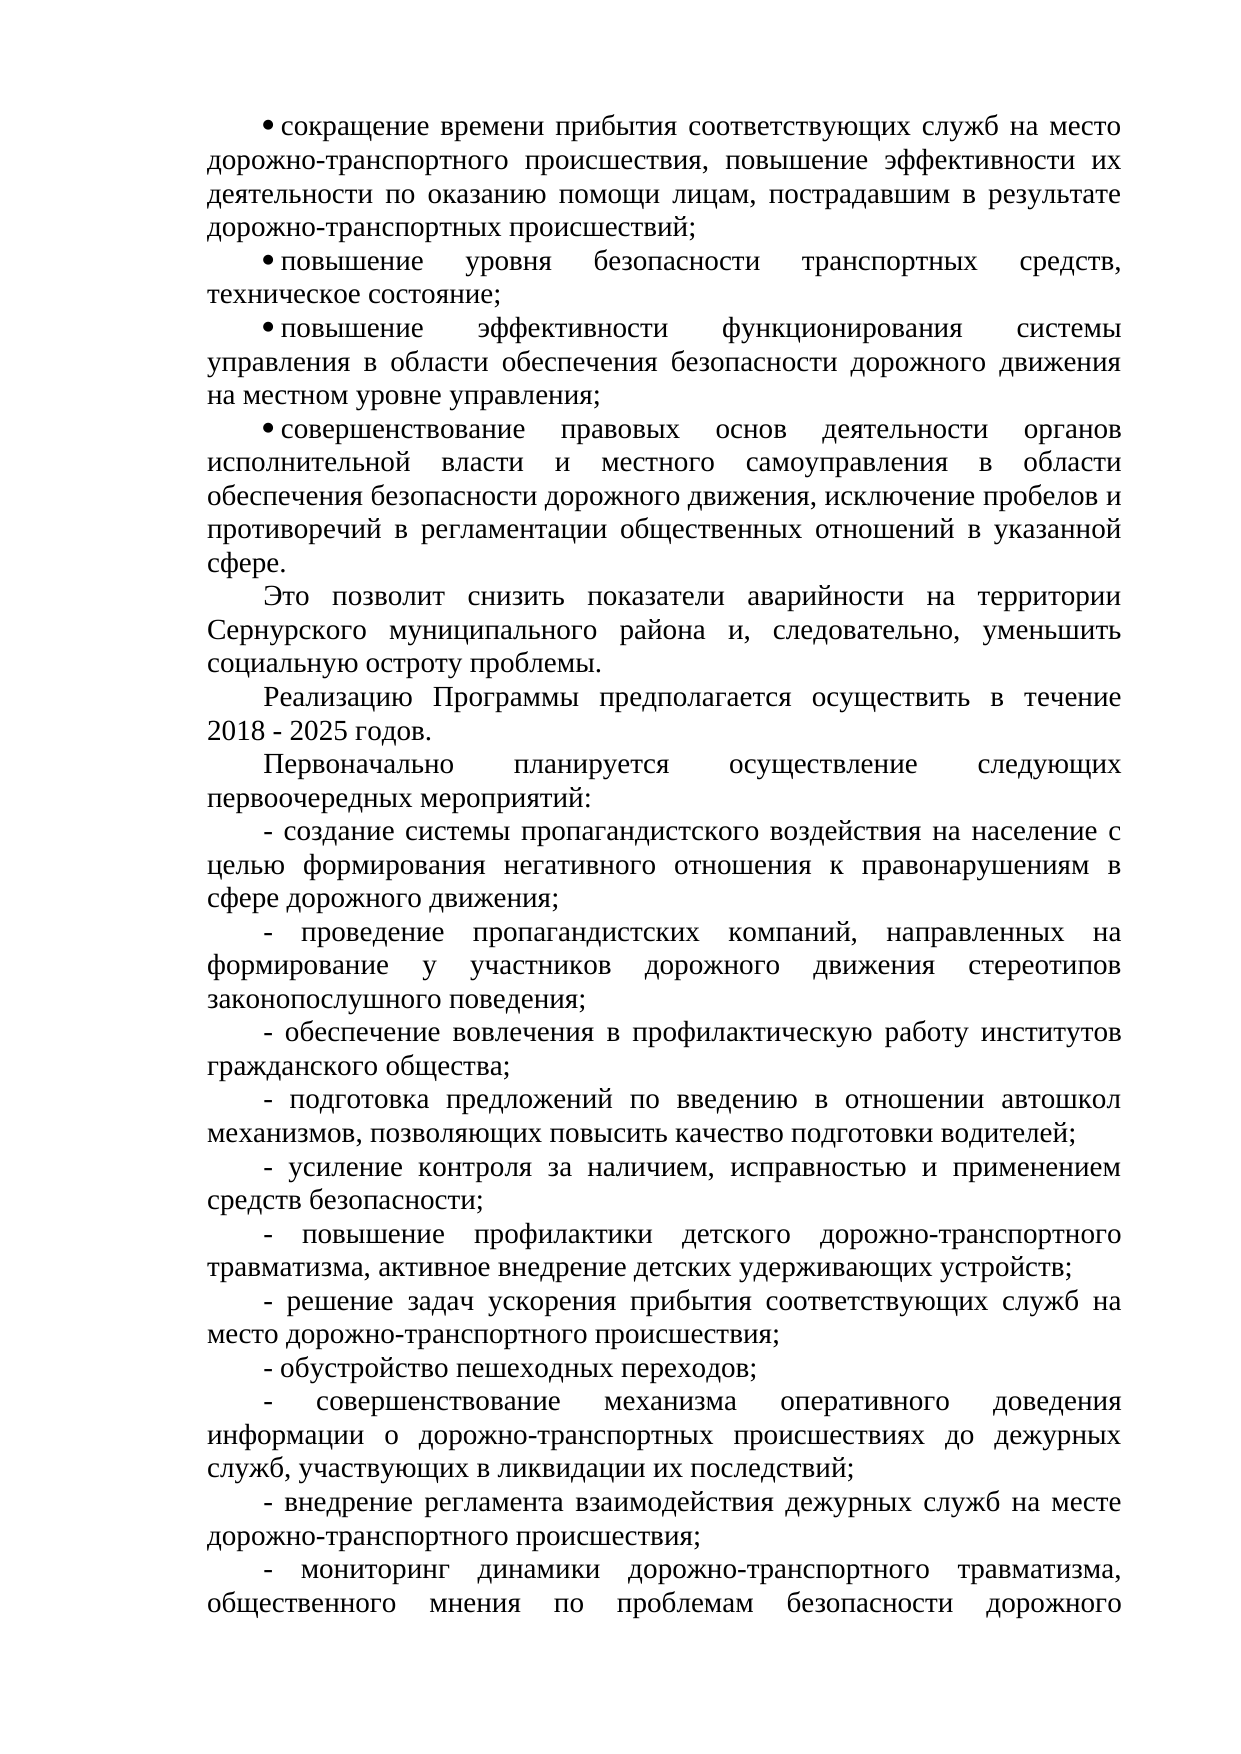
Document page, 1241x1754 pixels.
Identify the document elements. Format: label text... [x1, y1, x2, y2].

text Первоначально планируется осуществление следующих первоочередных мероприятий: [207, 746, 1122, 813]
text - обустройство пешеходных переходов; [207, 1350, 1122, 1383]
list совершенствование правовых основ деятельности органов исполнительной власти и местного самоуправления в области обеспечения безопасности дорожного движения, исключение пробелов и противоречий в регламентации общественных отношений в указанной сфере. [207, 411, 1122, 578]
list сокращение времени прибытия соответствующих служб на место дорожно-транспортного происшествия, повышение эффективности их деятельности по оказанию помощи лицам, пострадавшим в результате дорожно-транспортных происшествий; [207, 108, 1122, 243]
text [207, 1551, 1122, 1618]
text - обеспечение вовлечения в профилактическую работу институтов гражданского общества; [207, 1014, 1122, 1082]
text - подготовка предложений по введению в отношении автошкол механизмов, позволяющих повысить качество подготовки водителей; [207, 1082, 1122, 1149]
text - совершенствование механизма оперативного доведения информации о дорожно-транспортных происшествиях до дежурных служб, участвующих в ликвидации их последствий; [207, 1383, 1122, 1484]
list повышение эффективности функционирования системы управления в области обеспечения безопасности дорожного движения на местном уровне управления; [207, 310, 1122, 411]
text Это позволит снизить показатели аварийности на территории Сернурского муниципального района и, следовательно, уменьшить социальную остроту проблемы. [207, 578, 1122, 679]
text - усиление контроля за наличием, исправностью и применением средств безопасности; [207, 1149, 1122, 1216]
text - внедрение регламента взаимодействия дежурных служб на месте дорожно-транспортного происшествия; [207, 1484, 1122, 1551]
text Реализацию Программы предполагается осуществить в течение 2018 - 2025 годов. [207, 679, 1122, 746]
text - решение задач ускорения прибытия соответствующих служб на место дорожно-транспортного происшествия; [207, 1283, 1122, 1350]
text - проведение пропагандистских компаний, направленных на формирование у участников дорожного движения стереотипов законопослушного поведения; [207, 914, 1122, 1014]
list повышение уровня безопасности транспортных средств, техническое состояние; [207, 243, 1122, 310]
text - повышение профилактики детского дорожно-транспортного травматизма, активное внедрение детских удерживающих устройств; [207, 1216, 1122, 1283]
text - создание системы пропагандистского воздействия на население с целью формирования негативного отношения к правонарушениям в сфере дорожного движения; [207, 813, 1122, 914]
